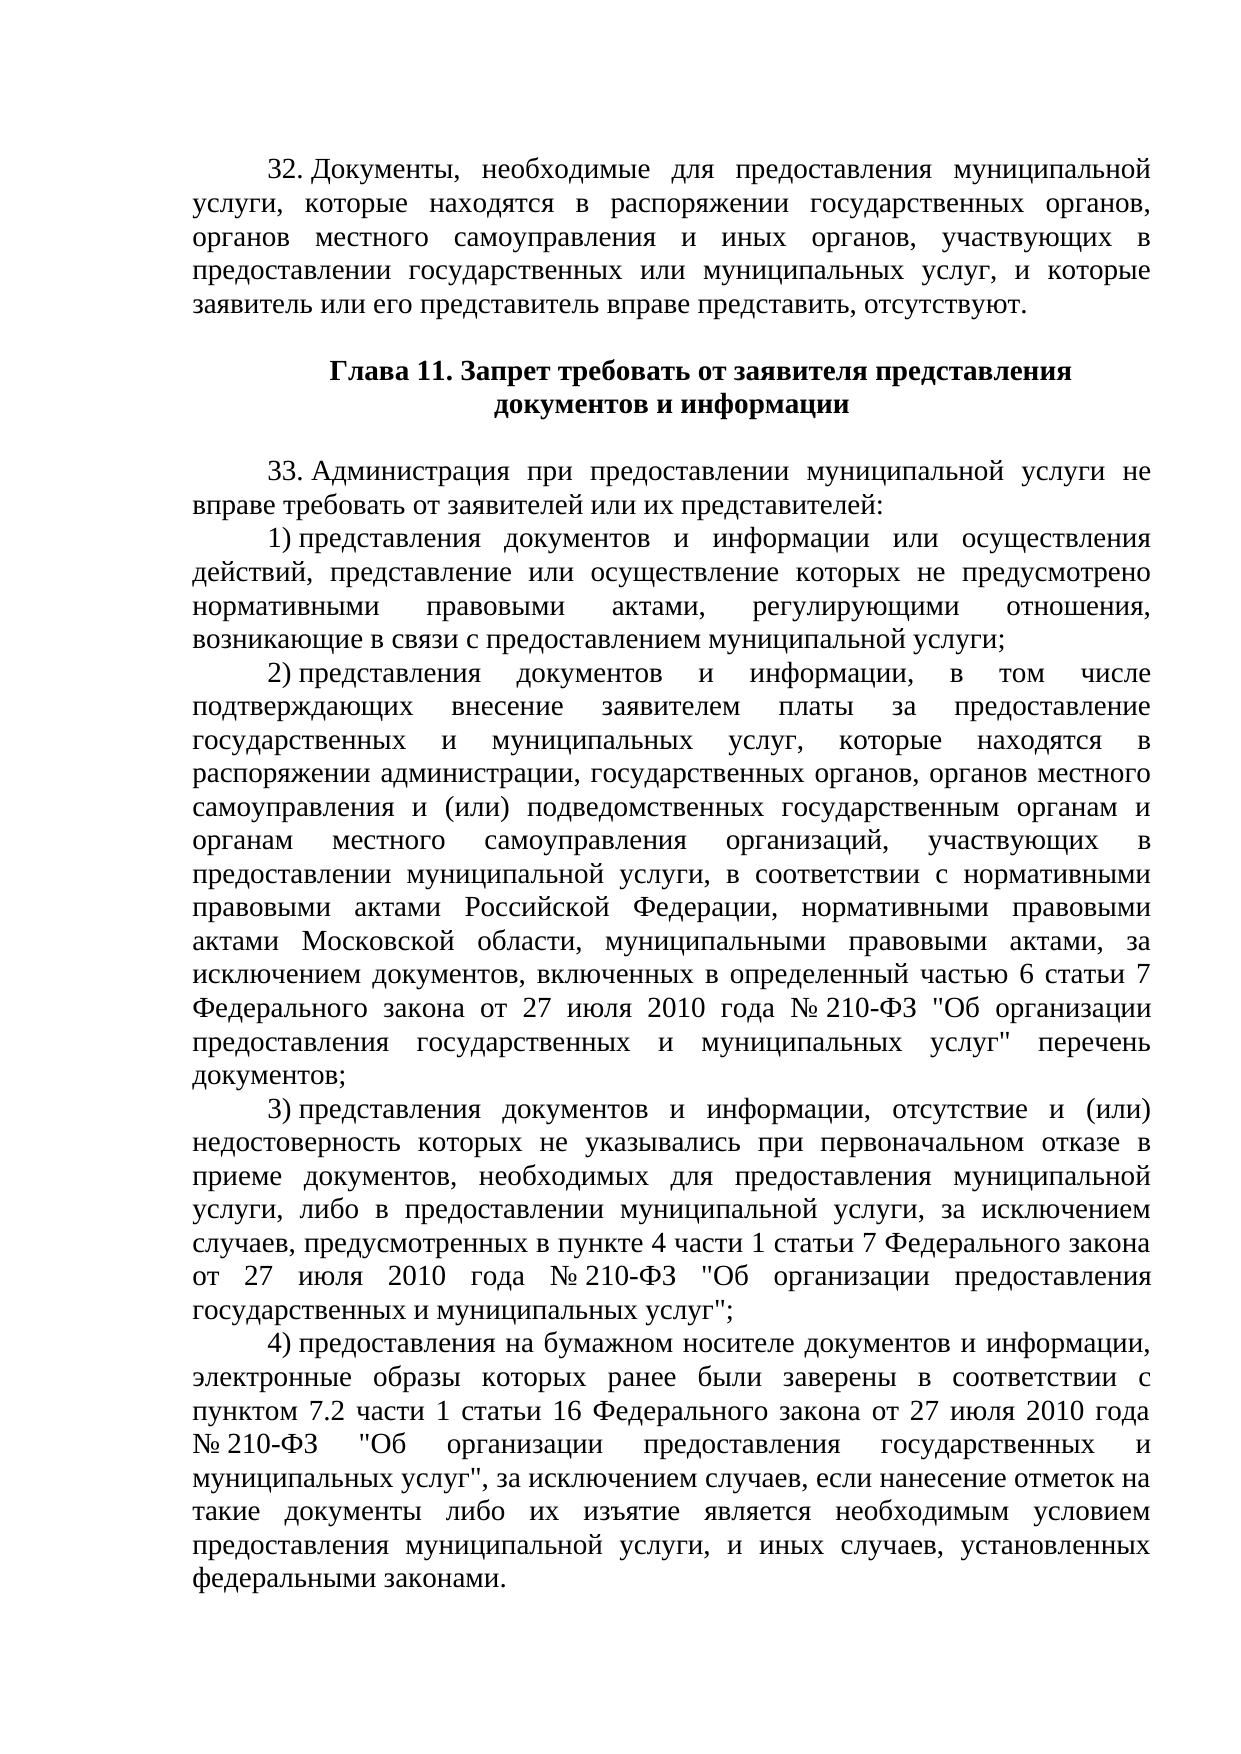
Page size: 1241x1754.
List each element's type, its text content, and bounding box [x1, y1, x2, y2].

text Глава 11. Запрет требовать от заявителя представления документов и информации [192, 353, 1152, 420]
text 4) предоставления на бумажном носителе документов и информации, электронные образы которых ранее были заверены в соответствии с пунктом 7.2 части 1 статьи 16 Федерального закона от 27 июля 2010 года № 210-ФЗ "Об организации предоставления государственных и муниципальных услуг", за исключением случаев, если нанесение отметок на такие документы либо их изъятие является необходимым условием предоставления муниципальной услуги, и иных случаев, установленных федеральными законами. [192, 1326, 1152, 1594]
text 2) представления документов и информации, в том числе подтверждающих внесение заявителем платы за предоставление государственных и муниципальных услуг, которые находятся в распоряжении администрации, государственных органов, органов местного самоуправления и (или) подведомственных государственным органам и органам местного самоуправления организаций, участвующих в предоставлении муниципальной услуги, в соответствии с нормативными правовыми актами Российской Федерации, нормативными правовыми актами Московской области, муниципальными правовыми актами, за исключением документов, включенных в определенный частью 6 статьи 7 Федерального закона от 27 июля 2010 года № 210-ФЗ "Об организации предоставления государственных и муниципальных услуг" перечень документов; [192, 655, 1152, 1091]
text 1) представления документов и информации или осуществления действий, представление или осуществление которых не предусмотрено нормативными правовыми актами, регулирующими отношения, возникающие в связи с предоставлением муниципальной услуги; [192, 521, 1152, 655]
text 3) представления документов и информации, отсутствие и (или) недостоверность которых не указывались при первоначальном отказе в приеме документов, необходимых для предоставления муниципальной услуги, либо в предоставлении муниципальной услуги, за исключением случаев, предусмотренных в пункте 4 части 1 статьи 7 Федерального закона от 27 июля 2010 года № 210-ФЗ "Об организации предоставления государственных и муниципальных услуг"; [192, 1091, 1152, 1326]
text 33. Администрация при предоставлении муниципальной услуги не вправе требовать от заявителей или их представителей: [192, 453, 1152, 521]
text 32. Документы, необходимые для предоставления муниципальной услуги, которые находятся в распоряжении государственных органов, органов местного самоуправления и иных органов, участвующих в предоставлении государственных или муниципальных услуг, и которые заявитель или его представитель вправе представить, отсутствуют. [192, 152, 1152, 319]
